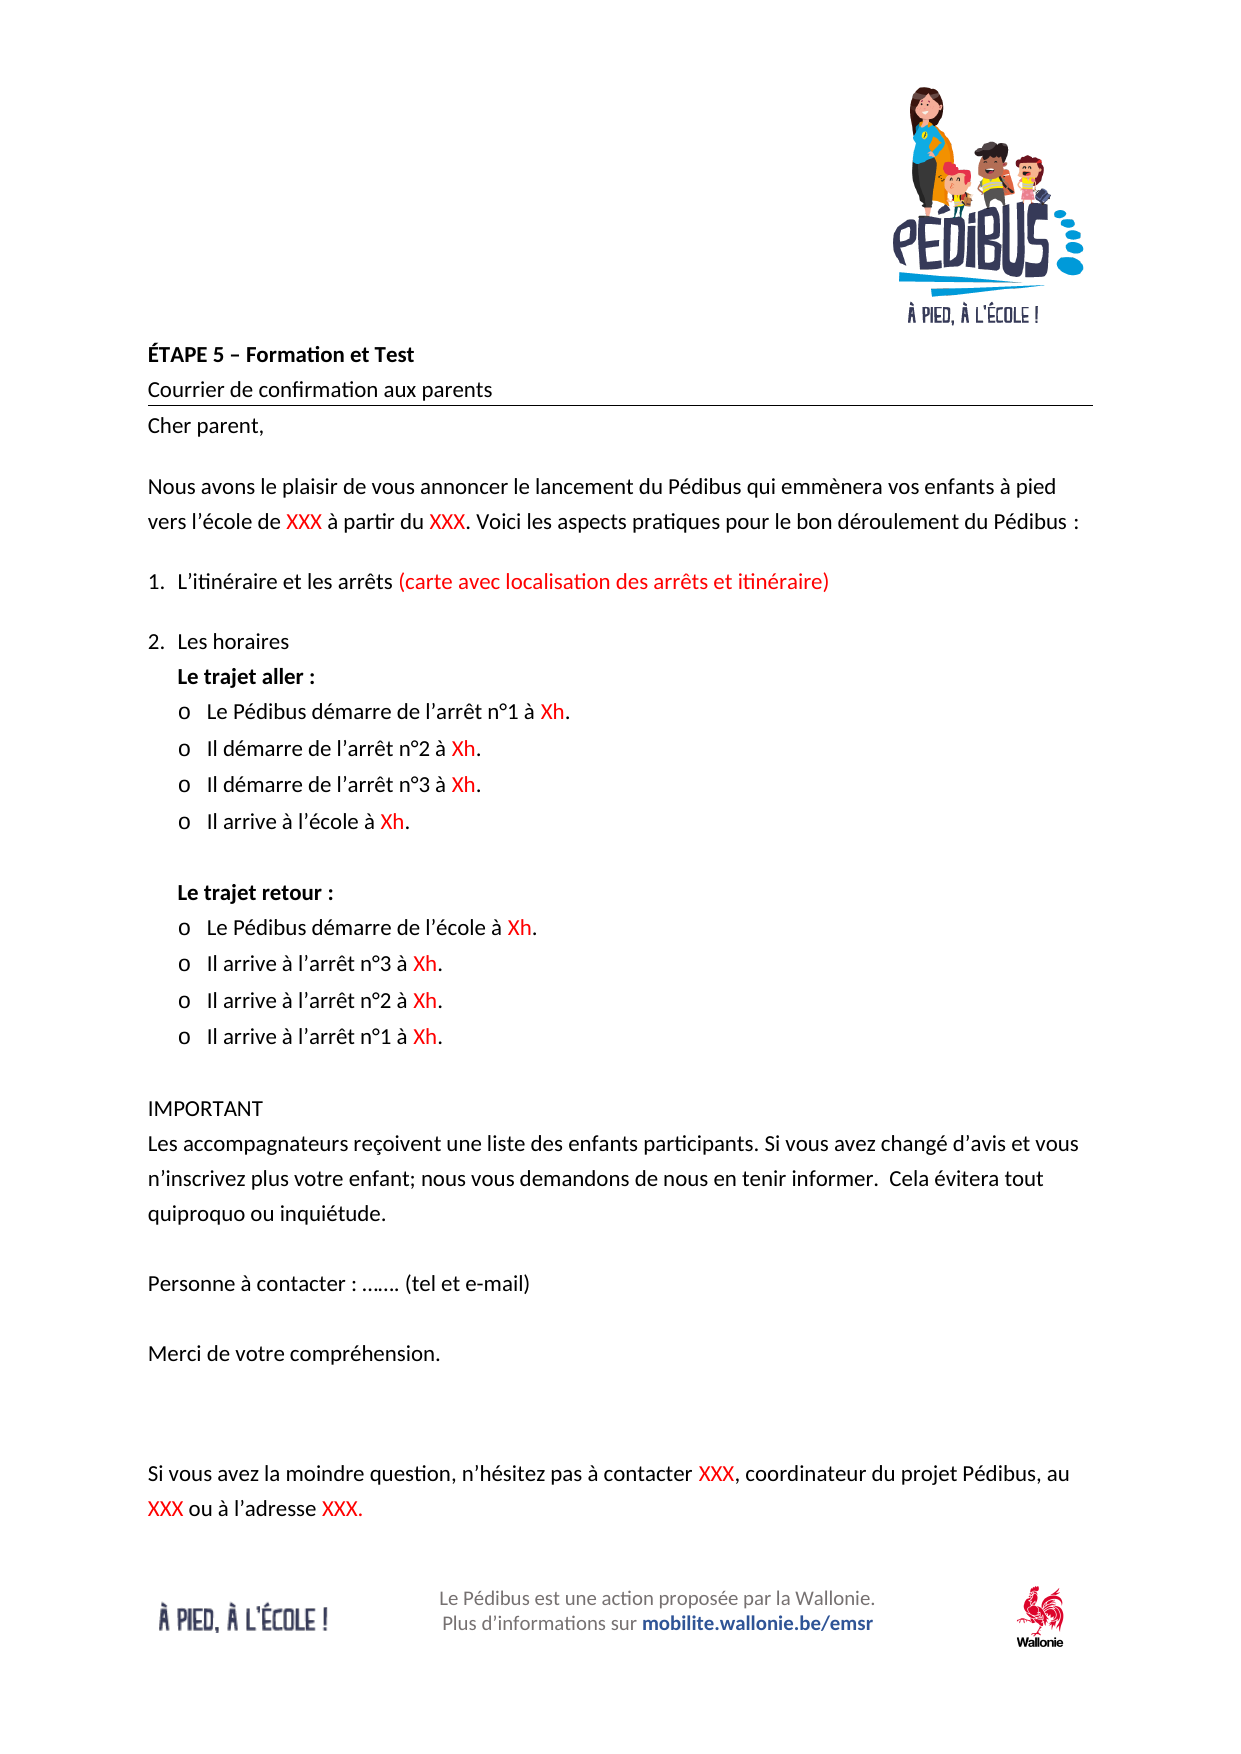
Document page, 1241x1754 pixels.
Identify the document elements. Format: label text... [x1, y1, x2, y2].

text IMPORTANT [148, 1094, 1093, 1122]
text Le trajet aller : [148, 662, 1093, 691]
picture [998, 1573, 1093, 1659]
picture [147, 1597, 335, 1633]
list Le Pédibus démarre de l’arrêt n°1 à Xh. [177, 697, 1093, 727]
text Personne à contacter : ……. (tel et e-mail) [148, 1234, 1093, 1297]
list Les horaires [148, 627, 1093, 656]
list L’itinéraire et les arrêts (carte avec localisation des arrêts et itinéraire) [148, 567, 1093, 595]
text Le trajet retour : [177, 878, 1093, 906]
text Cher parent, [148, 412, 1093, 439]
text Courrier de confirmation aux parents [148, 375, 1093, 405]
text Nous avons le plaisir de vous annoncer le lancement du Pédibus qui emmènera vos enfants à pied vers l’école de XXX à partir du XXX. Voici les aspects pratiques pour le bon déroulement du Pédibus : [148, 472, 1093, 535]
list Il arrive à l’arrêt n°2 à Xh. [177, 986, 1093, 1015]
text ÉTAPE 5 – Formation et Test [148, 148, 1093, 368]
list Il arrive à l’arrêt n°1 à Xh. [177, 1022, 1093, 1052]
text Les accompagnateurs reçoivent une liste des enfants participants. Si vous avez changé d’avis et vous n’inscrivez plus votre enfant; nous vous demandons de nous en tenir informer. Cela évitera tout quiproquo ou inquiétude. [148, 1129, 1093, 1227]
list Il démarre de l’arrêt n°2 à Xh. [177, 734, 1093, 763]
list Le Pédibus démarre de l’école à Xh. [177, 913, 1093, 942]
text Merci de votre compréhension. [148, 1339, 1093, 1367]
text Si vous avez la moindre question, n’hésitez pas à contacter XXX, coordinateur du projet Pédibus, au XXX ou à l’adresse XXX. [148, 1459, 1093, 1522]
list Il démarre de l’arrêt n°3 à Xh. [177, 770, 1093, 799]
list Il arrive à l’arrêt n°3 à Xh. [177, 949, 1093, 979]
picture [887, 81, 1093, 333]
list Il arrive à l’école à Xh. [177, 807, 1093, 871]
